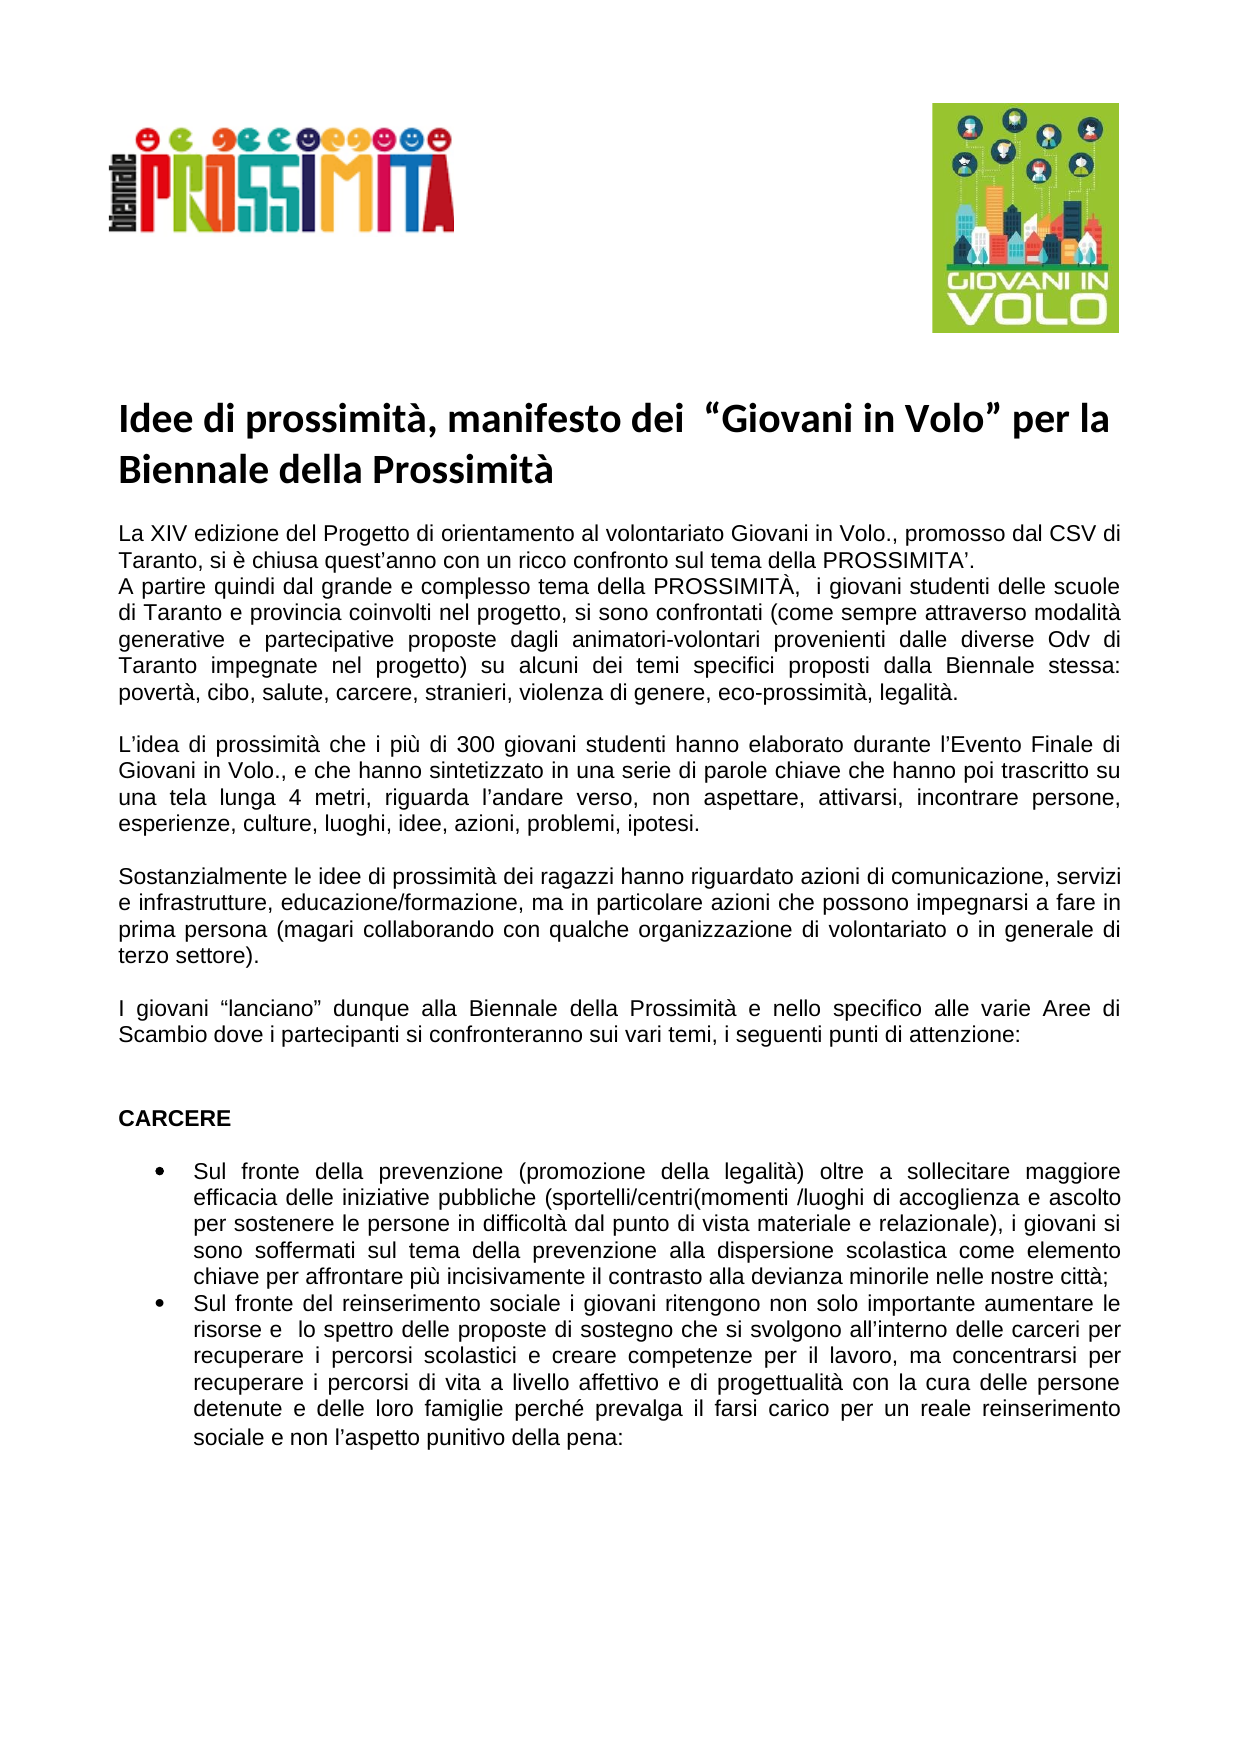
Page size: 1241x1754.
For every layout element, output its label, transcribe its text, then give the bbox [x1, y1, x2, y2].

text I giovani “lanciano” dunque alla Biennale della Prossimità e nello specifico alle varie Aree di Scambio dove i partecipanti si confronteranno sui vari temi, i seguenti punti di attenzione: [118, 995, 1122, 1047]
text Sostanzialmente le idee di prossimità dei ragazzi hanno riguardato azioni di comunicazione, servizi e infrastrutture, educazione/formazione, ma in particolare azioni che possono impegnarsi a fare in prima persona (magari collaborando con qualche organizzazione di volontariato o in generale di terzo settore). [118, 863, 1122, 968]
list Sul fronte del reinserimento sociale i giovani ritengono non solo importante aumentare le risorse e lo spettro delle proposte di sostegno che si svolgono all’interno delle carceri per recuperare i percorsi scolastici e creare competenze per il lavoro, ma concentrarsi per recuperare i percorsi di vita a livello affettivo e di progettualità con la cura delle persone detenute e delle loro famiglie perché prevalga il farsi carico per un reale reinserimento sociale e non l’aspetto punitivo della pena: [156, 1289, 1122, 1452]
text Idee di prossimità, manifesto dei “Giovani in Volo” per la [118, 392, 1122, 443]
text L’idea di prossimità che i più di 300 giovani studenti hanno elaborato durante l’Evento Finale di Giovani in Volo., e che hanno sintetizzato in una serie di parole chiave che hanno poi trascritto su una tela lunga 4 metri, riguarda l’andare verso, non aspettare, attivarsi, incontrare persone, esperienze, culture, luoghi, idee, azioni, problemi, ipotesi. [118, 731, 1122, 837]
list Sul fronte della prevenzione (promozione della legalità) oltre a sollecitare maggiore efficacia delle iniziative pubbliche (sportelli/centri(momenti /luoghi di accoglienza e ascolto per sostenere le persone in difficoltà dal punto di vista materiale e relazionale), i giovani si sono soffermati sul tema della prevenzione alla dispersione scolastica come elemento chiave per affrontare più incisivamente il contrasto alla devianza minorile nelle nostre città; [156, 1158, 1122, 1289]
picture [931, 103, 1119, 331]
text A partire quindi dal grande e complesso tema della PROSSIMITÀ, i giovani studenti delle scuole di Taranto e provincia coinvolti nel progetto, si sono confrontati (come sempre attraverso modalità generative e partecipative proposte dagli animatori-volontari provenienti dalle diverse Odv di Taranto impegnate nel progetto) su alcuni dei temi specifici proposti dalla Biennale stessa: povertà, cibo, salute, carcere, stranieri, violenza di genere, eco-prossimità, legalità. [118, 573, 1122, 705]
text CARCERE [118, 1105, 1122, 1131]
picture [108, 125, 454, 237]
text Biennale della Prossimità [118, 443, 1122, 494]
text La XIV edizione del Progetto di orientamento al volontariato Giovani in Volo., promosso dal CSV di Taranto, si è chiusa quest’anno con un ricco confronto sul tema della PROSSIMITA’. [118, 520, 1122, 573]
